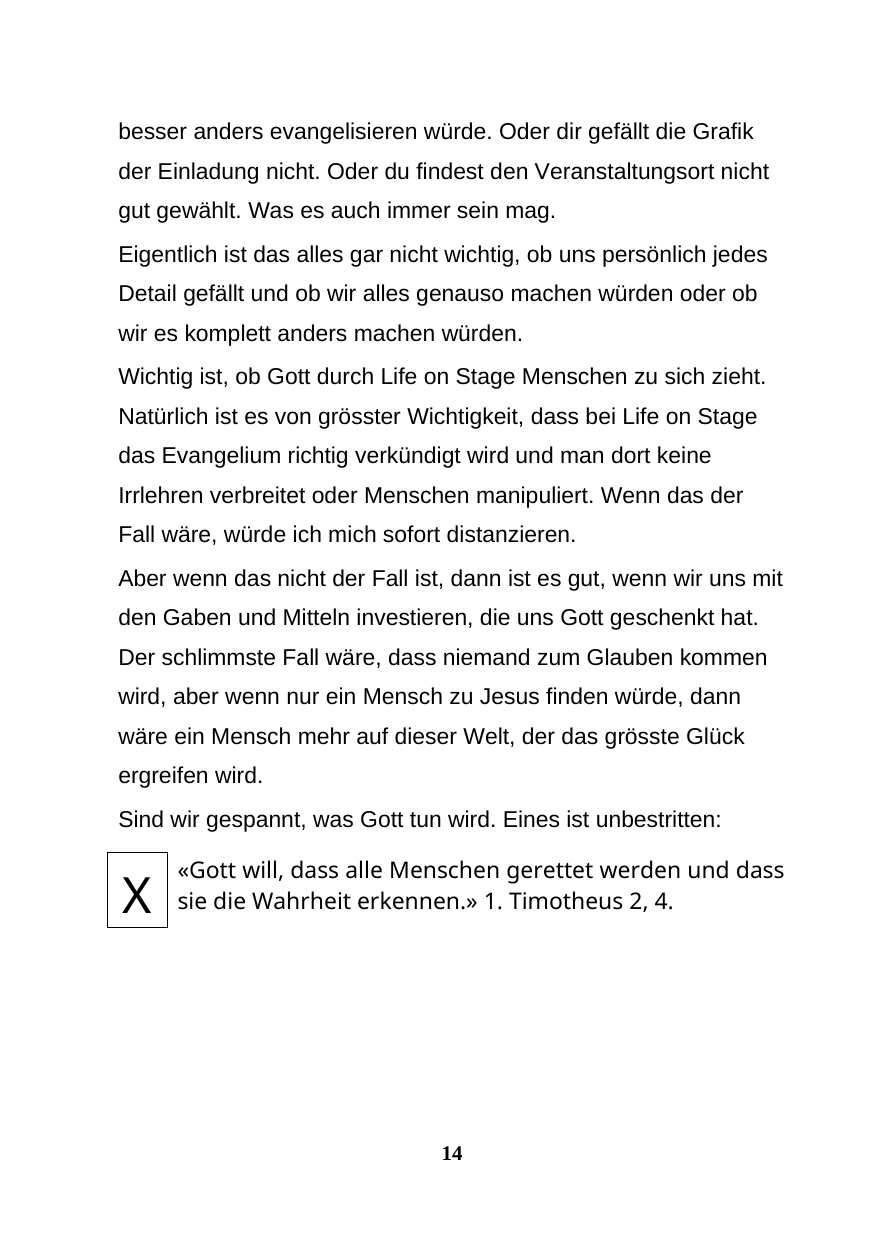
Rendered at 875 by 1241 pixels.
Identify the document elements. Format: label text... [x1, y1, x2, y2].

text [118, 118, 785, 223]
text Sind wir gespannt, was Gott tun wird. Eines ist unbestritten: [118, 806, 785, 832]
text «Gott will, dass alle Menschen gerettet werden und dass sie die Wahrheit erkennen.» 1. Timotheus 2, 4. [177, 854, 785, 916]
text Wichtig ist, ob Gott durch Life on Stage Menschen zu sich zieht. Natürlich ist es von grösster Wichtigkeit, dass bei Life on Stage das Evangelium richtig verkündigt wird und man dort keine Irrlehren verbreitet oder Menschen manipuliert. Wenn das der Fall wäre, würde ich mich sofort distanzieren. [118, 363, 785, 548]
text Aber wenn das nicht der Fall ist, dann ist es gut, wenn wir uns mit den Gaben und Mitteln investieren, die uns Gott geschenkt hat. Der schlimmste Fall wäre, dass niemand zum Glauben kommen wird, aber wenn nur ein Mensch zu Jesus finden würde, dann wäre ein Mensch mehr auf dieser Welt, der das grösste Glück ergreifen wird. [118, 565, 785, 789]
text Eigentlich ist das alles gar nicht wichtig, ob uns persönlich jedes Detail gefällt und ob wir alles genauso machen würden oder ob wir es komplett anders machen würden. [118, 241, 785, 346]
